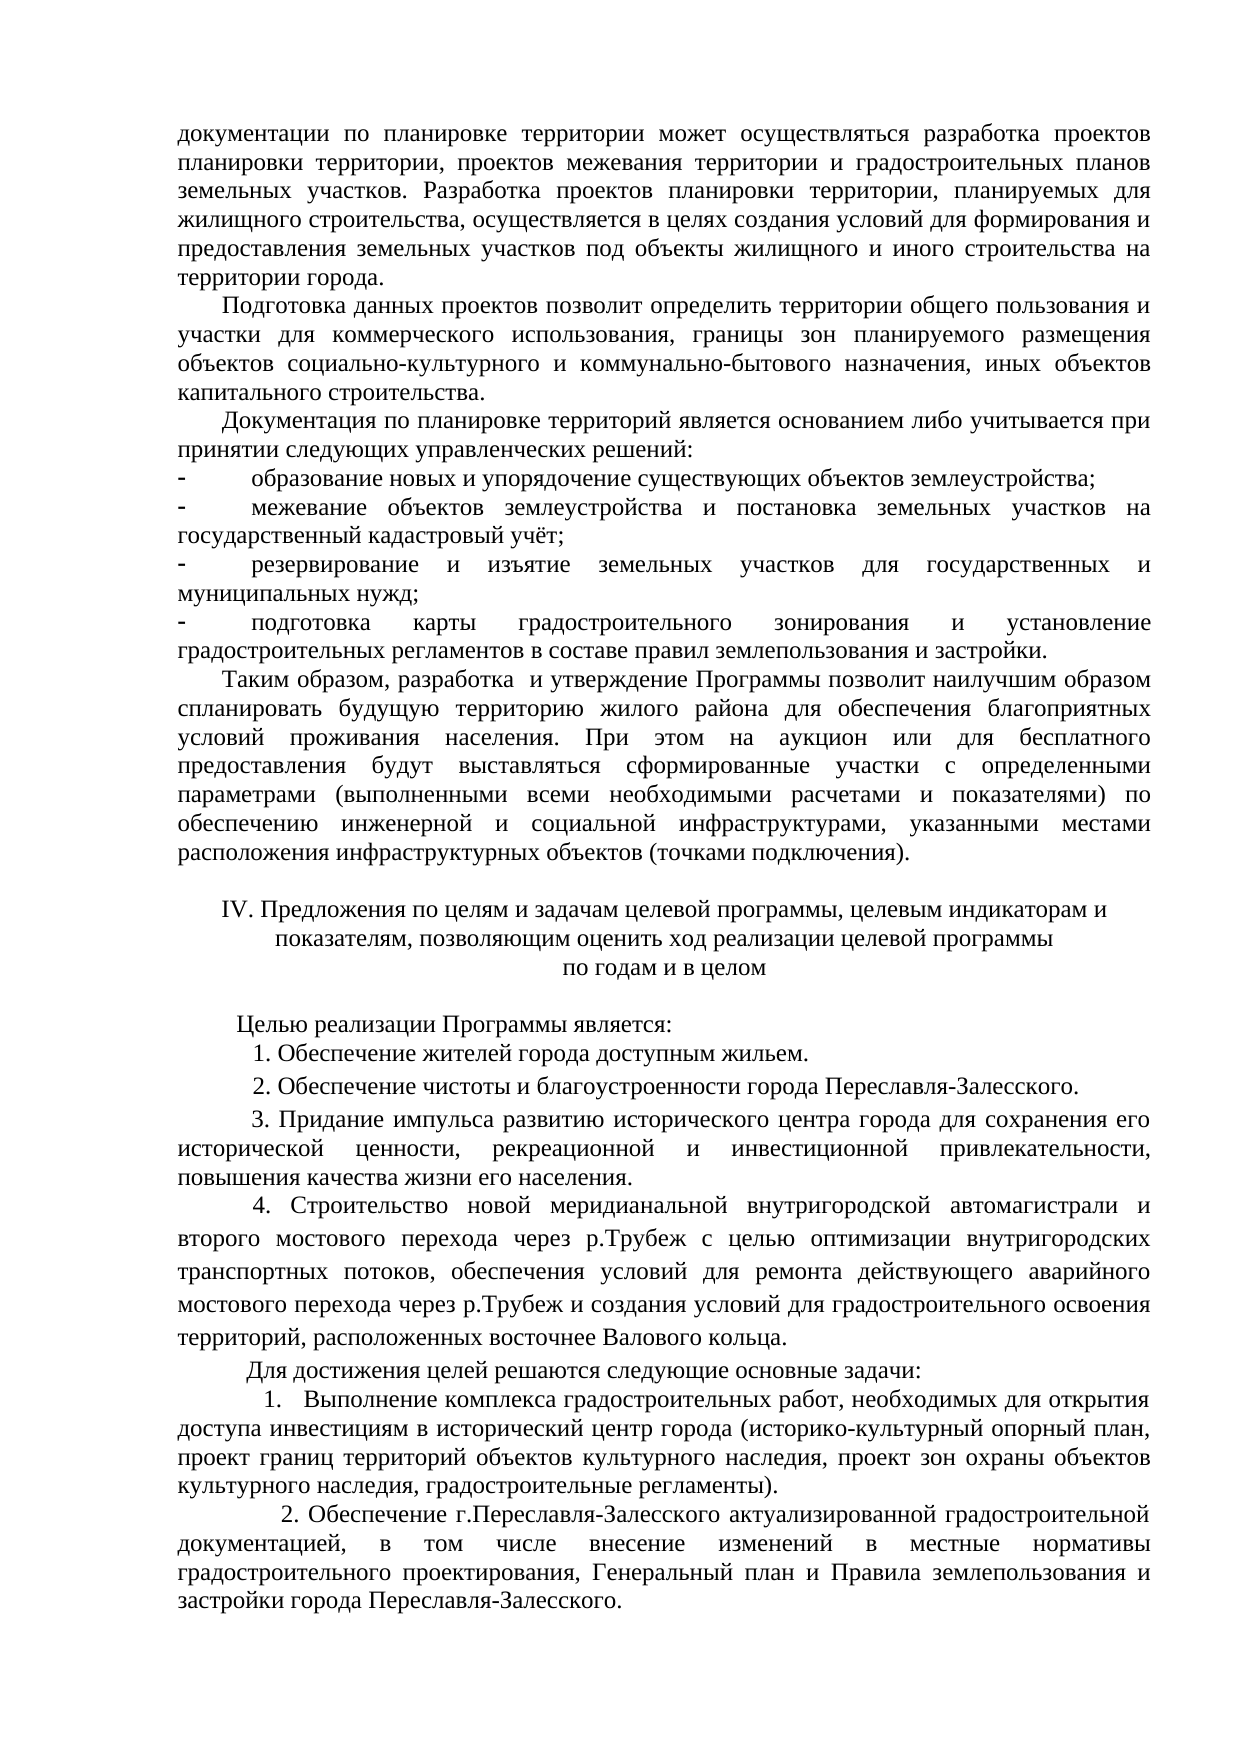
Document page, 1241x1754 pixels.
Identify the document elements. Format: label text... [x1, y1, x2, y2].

text межевание объектов землеустройства и постановка земельных участков на государственный кадастровый учёт; [177, 492, 1152, 549]
text 2. Обеспечение чистоты и благоустроенности города Переславля-Залесского. [177, 1071, 1152, 1100]
text 1. Выполнение комплекса градостроительных работ, необходимых для открытия доступа инвестициям в исторический центр города (историко-культурный опорный план, проект границ территорий объектов культурного наследия, проект зон охраны объектов культурного наследия, градостроительные регламенты). [177, 1384, 1152, 1499]
text 4. Строительство новой меридианальной внутригородской автомагистрали и второго мостового перехода через р.Трубеж с целью оптимизации внутригородских транспортных потоков, обеспечения условий для ремонта действующего аварийного мостового перехода через р.Трубеж и создания условий для градостроительного освоения территорий, расположенных восточнее Валового кольца. [177, 1190, 1152, 1351]
text Для достижения целей решаются следующие основные задачи: [177, 1356, 1152, 1384]
text Документация по планировке территорий является основанием либо учитывается при принятии следующих управленческих решений: [177, 406, 1152, 463]
text подготовка карты градостроительного зонирования и установление градостроительных регламентов в составе правил землепользования и застройки. [177, 607, 1152, 664]
text Подготовка данных проектов позволит определить территории общего пользования и участки для коммерческого использования, границы зон планируемого размещения объектов социально-культурного и коммунально-бытового назначения, иных объектов капитального строительства. [177, 291, 1152, 406]
text резервирование и изъятие земельных участков для государственных и муниципальных нужд; [177, 549, 1152, 607]
list Таким образом, разработка и утверждение Программы позволит наилучшим образом спланировать будущую территорию жилого района для обеспечения благоприятных условий проживания населения. При этом на аукцион или для бесплатного предоставления будут выставляться сформированные участки с определенными параметрами (выполненными всеми необходимыми расчетами и показателями) по обеспечению инженерной и социальной инфраструктурами, указанными местами расположения инфраструктурных объектов (точками подключения). [177, 664, 1152, 866]
text 2. Обеспечение г.Переславля-Залесского актуализированной градостроительной документацией, в том числе внесение изменений в местные нормативы градостроительного проектирования, Генеральный план и Правила землепользования и застройки города Переславля-Залесского. [177, 1499, 1152, 1614]
list по годам и в целом [177, 952, 1152, 981]
text образование новых и упорядочение существующих объектов землеустройства; [177, 463, 1152, 492]
list IV. Предложения по целям и задачам целевой программы, целевым индикаторам и показателям, позволяющим оценить ход реализации целевой программы [177, 894, 1152, 952]
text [177, 118, 1152, 291]
text Целью реализации Программы является: [177, 1009, 1152, 1038]
text 1. Обеспечение жителей города доступным жильем. [177, 1038, 1152, 1067]
text 3. Придание импульса развитию исторического центра города для сохранения его исторической ценности, рекреационной и инвестиционной привлекательности, повышения качества жизни его населения. [177, 1104, 1152, 1190]
